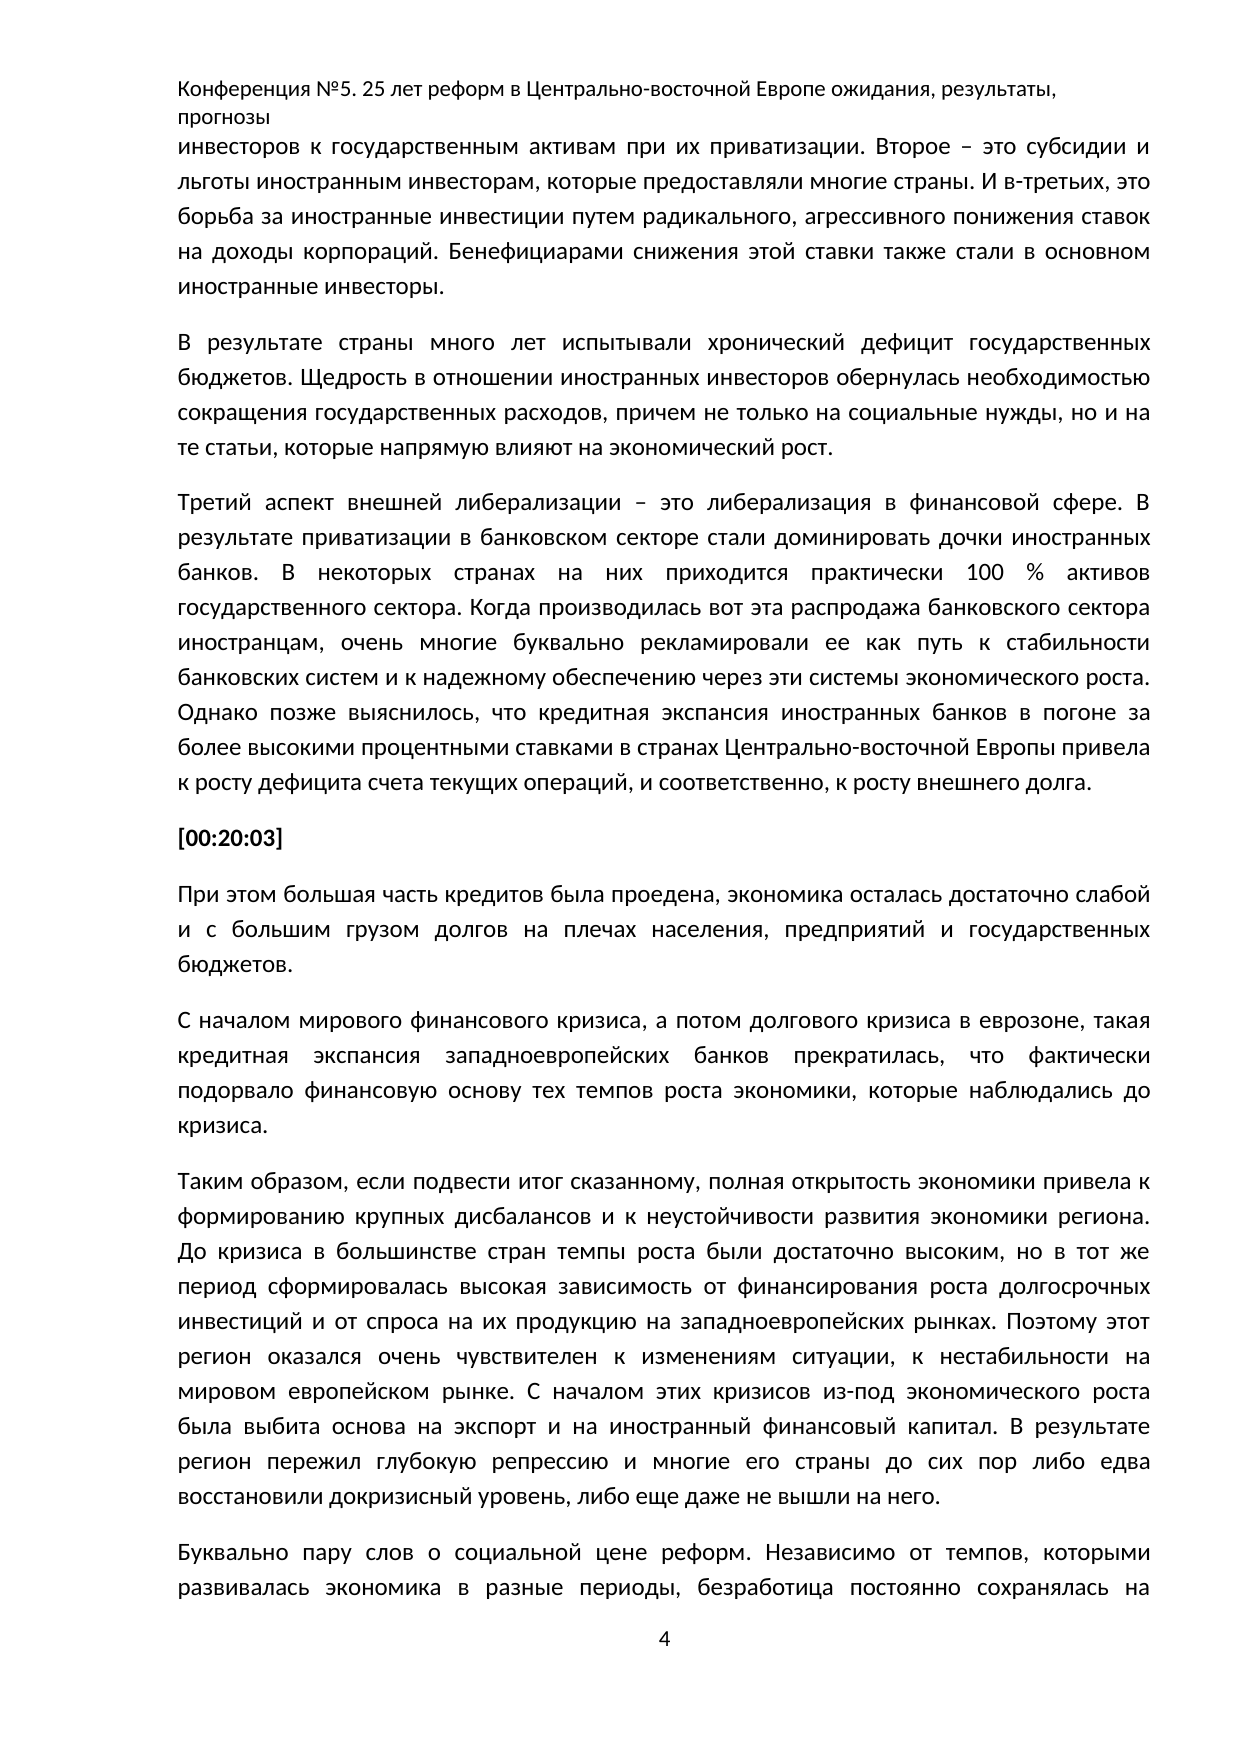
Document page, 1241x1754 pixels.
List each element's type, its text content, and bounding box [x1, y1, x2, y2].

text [177, 130, 1152, 300]
text Третий аспект внешней либерализации – это либерализация в финансовой сфере. В результате приватизации в банковском секторе стали доминировать дочки иностранных банков. В некоторых странах на них приходится практически 100 % активов государственного сектора. Когда производилась вот эта распродажа банковского сектора иностранцам, очень многие буквально рекламировали ее как путь к стабильности банковских систем и к надежному обеспечению через эти системы экономического роста. Однако позже выяснилось, что кредитная экспансия иностранных банков в погоне за более высокими процентными ставками в странах Центрально-восточной Европы привела к росту дефицита счета текущих операций, и соответственно, к росту внешнего долга. [177, 486, 1152, 797]
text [177, 1536, 1152, 1601]
text Таким образом, если подвести итог сказанному, полная открытость экономики привела к формированию крупных дисбалансов и к неустойчивости развития экономики региона. До кризиса в большинстве стран темпы роста были достаточно высоким, но в тот же период сформировалась высокая зависимость от финансирования роста долгосрочных инвестиций и от спроса на их продукцию на западноевропейских рынках. Поэтому этот регион оказался очень чувствителен к изменениям ситуации, к нестабильности на мировом европейском рынке. С началом этих кризисов из-под экономического роста была выбита основа на экспорт и на иностранный финансовый капитал. В результате регион пережил глубокую репрессию и многие его страны до сих пор либо едва восстановили докризисный уровень, либо еще даже не вышли на него. [177, 1165, 1152, 1510]
text [00:20:03] [177, 822, 1152, 853]
text В результате страны много лет испытывали хронический дефицит государственных бюджетов. Щедрость в отношении иностранных инвесторов обернулась необходимостью сокращения государственных расходов, причем не только на социальные нужды, но и на те статьи, которые напрямую влияют на экономический рост. [177, 326, 1152, 461]
text С началом мирового финансового кризиса, а потом долгового кризиса в еврозоне, такая кредитная экспансия западноевропейских банков прекратилась, что фактически подорвало финансовую основу тех темпов роста экономики, которые наблюдались до кризиса. [177, 1004, 1152, 1139]
text При этом большая часть кредитов была проедена, экономика осталась достаточно слабой и с большим грузом долгов на плечах населения, предприятий и государственных бюджетов. [177, 878, 1152, 979]
